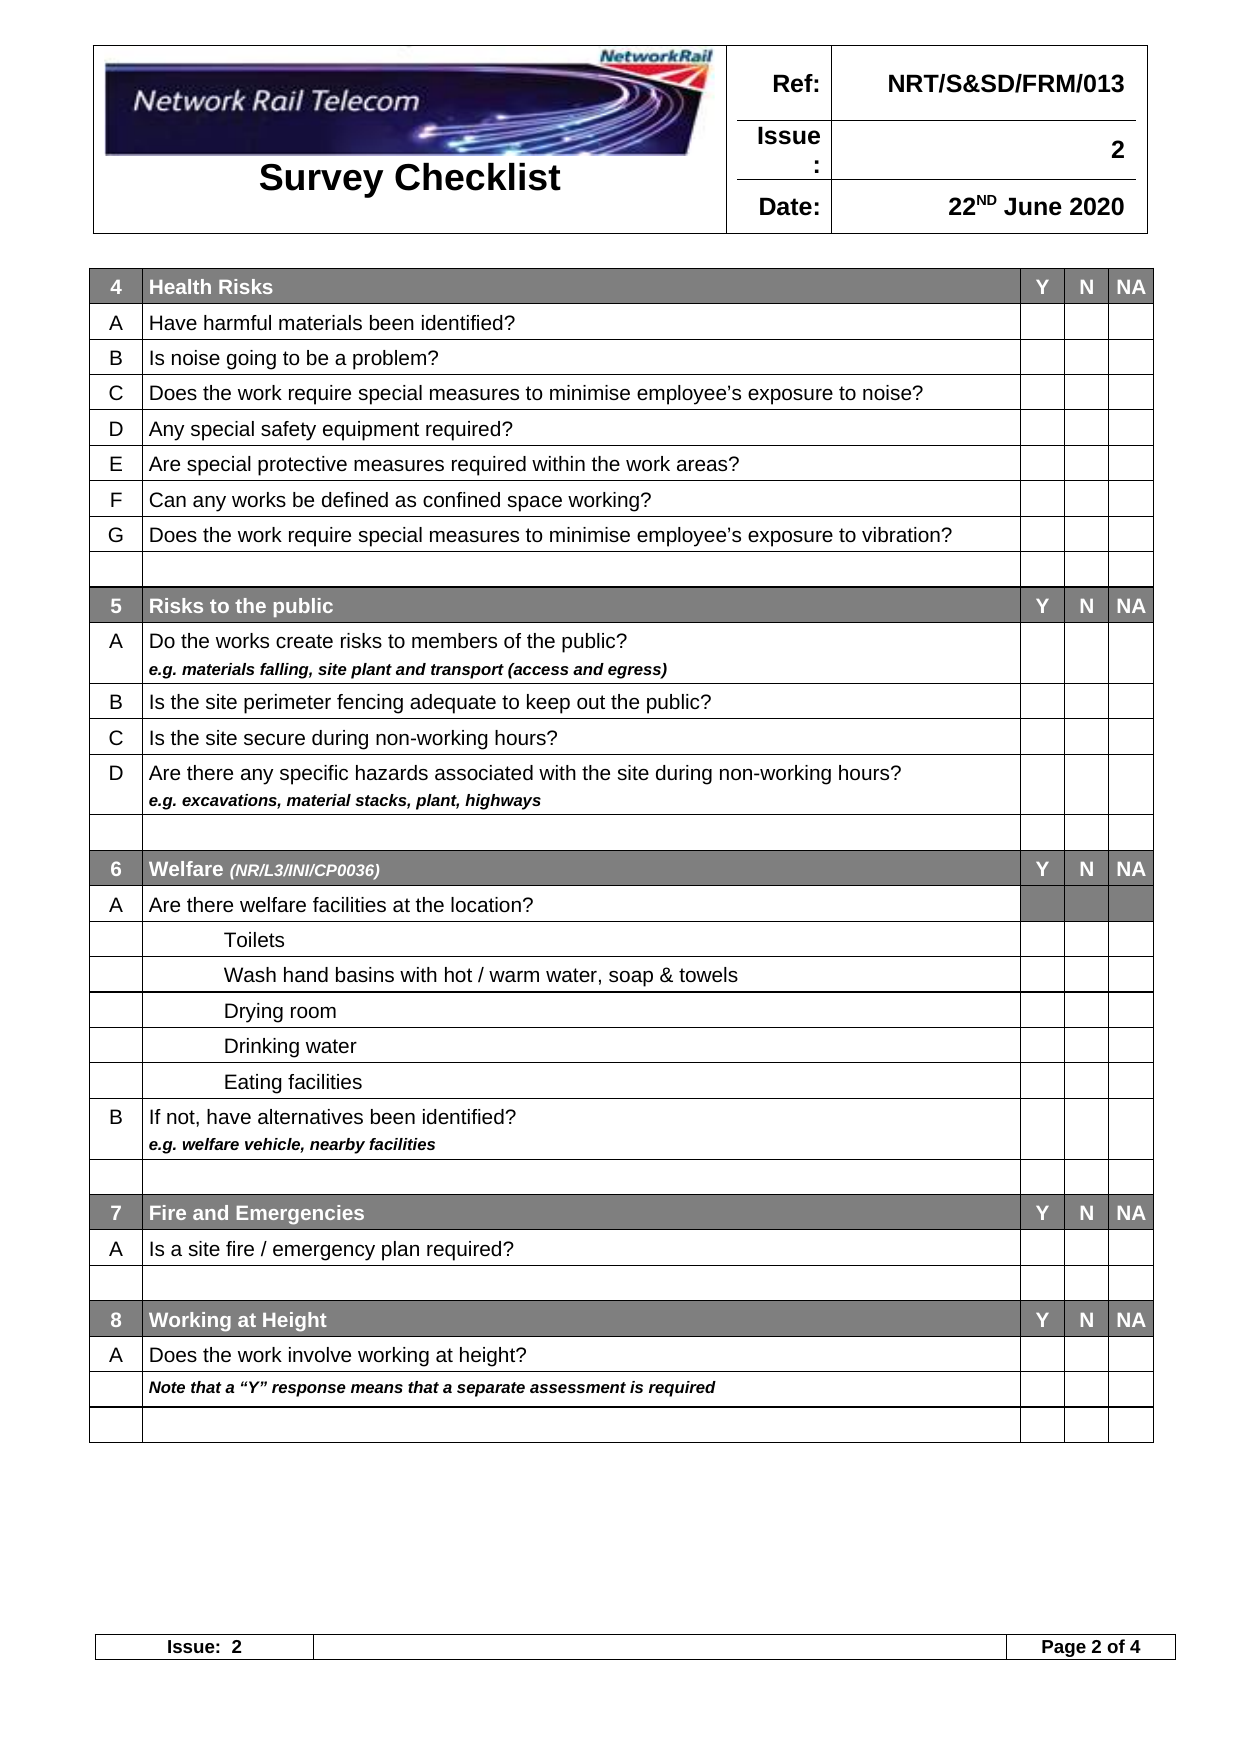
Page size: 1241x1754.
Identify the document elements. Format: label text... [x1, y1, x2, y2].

table_cell [1021, 1099, 1064, 1158]
table_cell [1065, 375, 1108, 409]
table_cell Drying room [143, 993, 1020, 1027]
table_cell [1109, 993, 1153, 1027]
table_cell Y [1021, 851, 1064, 885]
table_cell Does the work involve working at height? [143, 1337, 1020, 1371]
table_cell Any special safety equipment required? [143, 410, 1020, 445]
table_cell [1021, 957, 1064, 991]
table_cell [1109, 1337, 1153, 1371]
table_cell [143, 1160, 1020, 1194]
table_cell [90, 1372, 142, 1406]
table_cell [90, 922, 142, 956]
table_cell [1021, 517, 1064, 551]
table_cell [1065, 993, 1108, 1027]
table_cell [1021, 755, 1064, 814]
table_cell [1065, 1099, 1108, 1158]
table_cell [90, 1063, 142, 1098]
table_cell F [90, 481, 142, 516]
table_cell [1065, 517, 1108, 551]
table_cell Is the site secure during non-working hours? [143, 719, 1020, 753]
table_cell [1109, 719, 1153, 753]
table_cell [1109, 922, 1153, 956]
table_cell [1021, 340, 1064, 374]
table_cell [1065, 755, 1108, 814]
table_cell [1065, 1372, 1108, 1406]
table_cell B [90, 684, 142, 718]
table_cell Have harmful materials been identified? [143, 304, 1020, 338]
table_cell [90, 993, 142, 1027]
table_cell [1065, 684, 1108, 718]
table_cell [1065, 886, 1108, 921]
table_cell [1065, 1337, 1108, 1371]
table_cell [1021, 1160, 1064, 1194]
table_cell Is a site fire / emergency plan required? [143, 1230, 1020, 1265]
table_cell 7 [90, 1195, 142, 1229]
table_cell [1109, 1266, 1153, 1300]
table_cell A [90, 886, 142, 921]
table_cell [1021, 552, 1064, 586]
table_cell [1021, 815, 1064, 850]
table_cell [1021, 304, 1064, 338]
table_cell [1065, 815, 1108, 850]
table_cell Y [1021, 588, 1064, 622]
table_cell N [1065, 1301, 1108, 1336]
table_cell [1109, 886, 1153, 921]
table_cell [143, 1408, 1020, 1442]
table_cell [1065, 446, 1108, 480]
table_cell [1065, 1408, 1108, 1442]
table_cell [1109, 684, 1153, 718]
table_cell [1109, 552, 1153, 586]
table_cell [1021, 1372, 1064, 1406]
table_cell Are there any specific hazards associated with the site during non-working hours? e.g. excavations, material stacks, plant, highways [143, 755, 1020, 814]
table_cell [1065, 1063, 1108, 1098]
table_cell C [90, 719, 142, 753]
table_cell [1109, 1408, 1153, 1442]
table_cell Are there welfare facilities at the location? [143, 886, 1020, 921]
table_cell [1021, 375, 1064, 409]
table_cell [1065, 340, 1108, 374]
table_cell D [90, 755, 142, 814]
table_cell Risks to the public [143, 588, 1020, 622]
table_cell [1065, 304, 1108, 338]
table_cell Is the site perimeter fencing adequate to keep out the public? [143, 684, 1020, 718]
table_cell [1109, 375, 1153, 409]
table_cell [1065, 623, 1108, 683]
table_cell [1109, 1230, 1153, 1265]
table_cell [143, 552, 1020, 586]
table_cell [1021, 886, 1064, 921]
table_cell Welfare (NR/L3/INI/CP0036) [143, 851, 1020, 885]
table_cell N [1065, 588, 1108, 622]
table_cell G [90, 517, 142, 551]
table_cell Is noise going to be a problem? [143, 340, 1020, 374]
table_cell [1065, 957, 1108, 991]
table_cell [1109, 1160, 1153, 1194]
table_cell [1109, 1063, 1153, 1098]
table_cell [90, 815, 142, 850]
picture [104, 46, 715, 156]
table_cell Does the work require special measures to minimise employee’s exposure to noise? [143, 375, 1020, 409]
table_cell [1109, 481, 1153, 516]
table_cell [1065, 410, 1108, 445]
table_cell [1021, 684, 1064, 718]
table_cell [90, 1160, 142, 1194]
table_cell [90, 1408, 142, 1442]
table_cell [90, 1266, 142, 1300]
table_cell Y [1021, 1195, 1064, 1229]
table_cell [1021, 1230, 1064, 1265]
table_cell [1021, 719, 1064, 753]
table_cell [1109, 517, 1153, 551]
table_cell C [90, 375, 142, 409]
table_cell [1109, 1372, 1153, 1406]
table_cell [1109, 957, 1153, 991]
table_cell [1021, 1408, 1064, 1442]
table_cell [1109, 410, 1153, 445]
table_cell Y [1021, 1301, 1064, 1336]
table_cell Can any works be defined as confined space working? [143, 481, 1020, 516]
table_cell [1021, 481, 1064, 516]
table_cell Working at Height [143, 1301, 1020, 1336]
table_cell [1065, 1266, 1108, 1300]
table_cell A [90, 304, 142, 338]
table_cell A [90, 1337, 142, 1371]
table_cell 6 [90, 851, 142, 885]
table_cell D [90, 410, 142, 445]
table_cell [1021, 993, 1064, 1027]
table_cell Toilets [143, 922, 1020, 956]
table_header Y [1021, 269, 1064, 303]
table_cell Note that a “Y” response means that a separate assessment is required [143, 1372, 1020, 1406]
table_cell NA [1109, 851, 1153, 885]
table_cell Wash hand basins with hot / warm water, soap & towels [143, 957, 1020, 991]
table_cell [1109, 304, 1153, 338]
table_cell [1109, 623, 1153, 683]
table_cell [1021, 410, 1064, 445]
table_cell If not, have alternatives been identified? e.g. welfare vehicle, nearby facilities [143, 1099, 1020, 1158]
table_cell [1109, 446, 1153, 480]
table_cell [1021, 446, 1064, 480]
table_cell [1065, 922, 1108, 956]
table_cell N [1065, 1195, 1108, 1229]
table_cell Does the work require special measures to minimise employee’s exposure to vibration? [143, 517, 1020, 551]
table_cell 5 [90, 588, 142, 622]
table_cell E [90, 446, 142, 480]
table_cell B [90, 1099, 142, 1158]
table_cell [1021, 922, 1064, 956]
table_cell 8 [90, 1301, 142, 1336]
table_cell A [90, 623, 142, 683]
table_cell [1109, 1099, 1153, 1158]
table_cell Do the works create risks to members of the public? e.g. materials falling, site plant and transport (access and egress) [143, 623, 1020, 683]
table_header 4 [90, 269, 142, 303]
table_cell [1065, 719, 1108, 753]
table_cell [1065, 481, 1108, 516]
table_cell [1021, 1028, 1064, 1062]
table_cell [1021, 1063, 1064, 1098]
table_cell Are special protective measures required within the work areas? [143, 446, 1020, 480]
table_cell NA [1109, 588, 1153, 622]
table_cell Fire and Emergencies [143, 1195, 1020, 1229]
table_cell [1109, 815, 1153, 850]
table_cell Eating facilities [143, 1063, 1020, 1098]
table_cell [1109, 755, 1153, 814]
table_cell B [90, 340, 142, 374]
table_cell [1109, 1028, 1153, 1062]
table_cell N [1065, 851, 1108, 885]
table_cell [1109, 340, 1153, 374]
table_cell [1065, 1028, 1108, 1062]
table_cell [1065, 1160, 1108, 1194]
table_cell NA [1109, 1195, 1153, 1229]
table_cell NA [1109, 1301, 1153, 1336]
table_cell Drinking water [143, 1028, 1020, 1062]
table_cell [1021, 623, 1064, 683]
table_header NA [1109, 269, 1153, 303]
table_cell [90, 957, 142, 991]
table_cell [90, 1028, 142, 1062]
table_header Health Risks [143, 269, 1020, 303]
table_cell [1021, 1337, 1064, 1371]
table_header N [1065, 269, 1108, 303]
table_cell [1021, 1266, 1064, 1300]
table_cell [1065, 1230, 1108, 1265]
table_cell [143, 815, 1020, 850]
table_cell [1065, 552, 1108, 586]
table_cell [143, 1266, 1020, 1300]
table_cell A [90, 1230, 142, 1265]
table_cell [90, 552, 142, 586]
